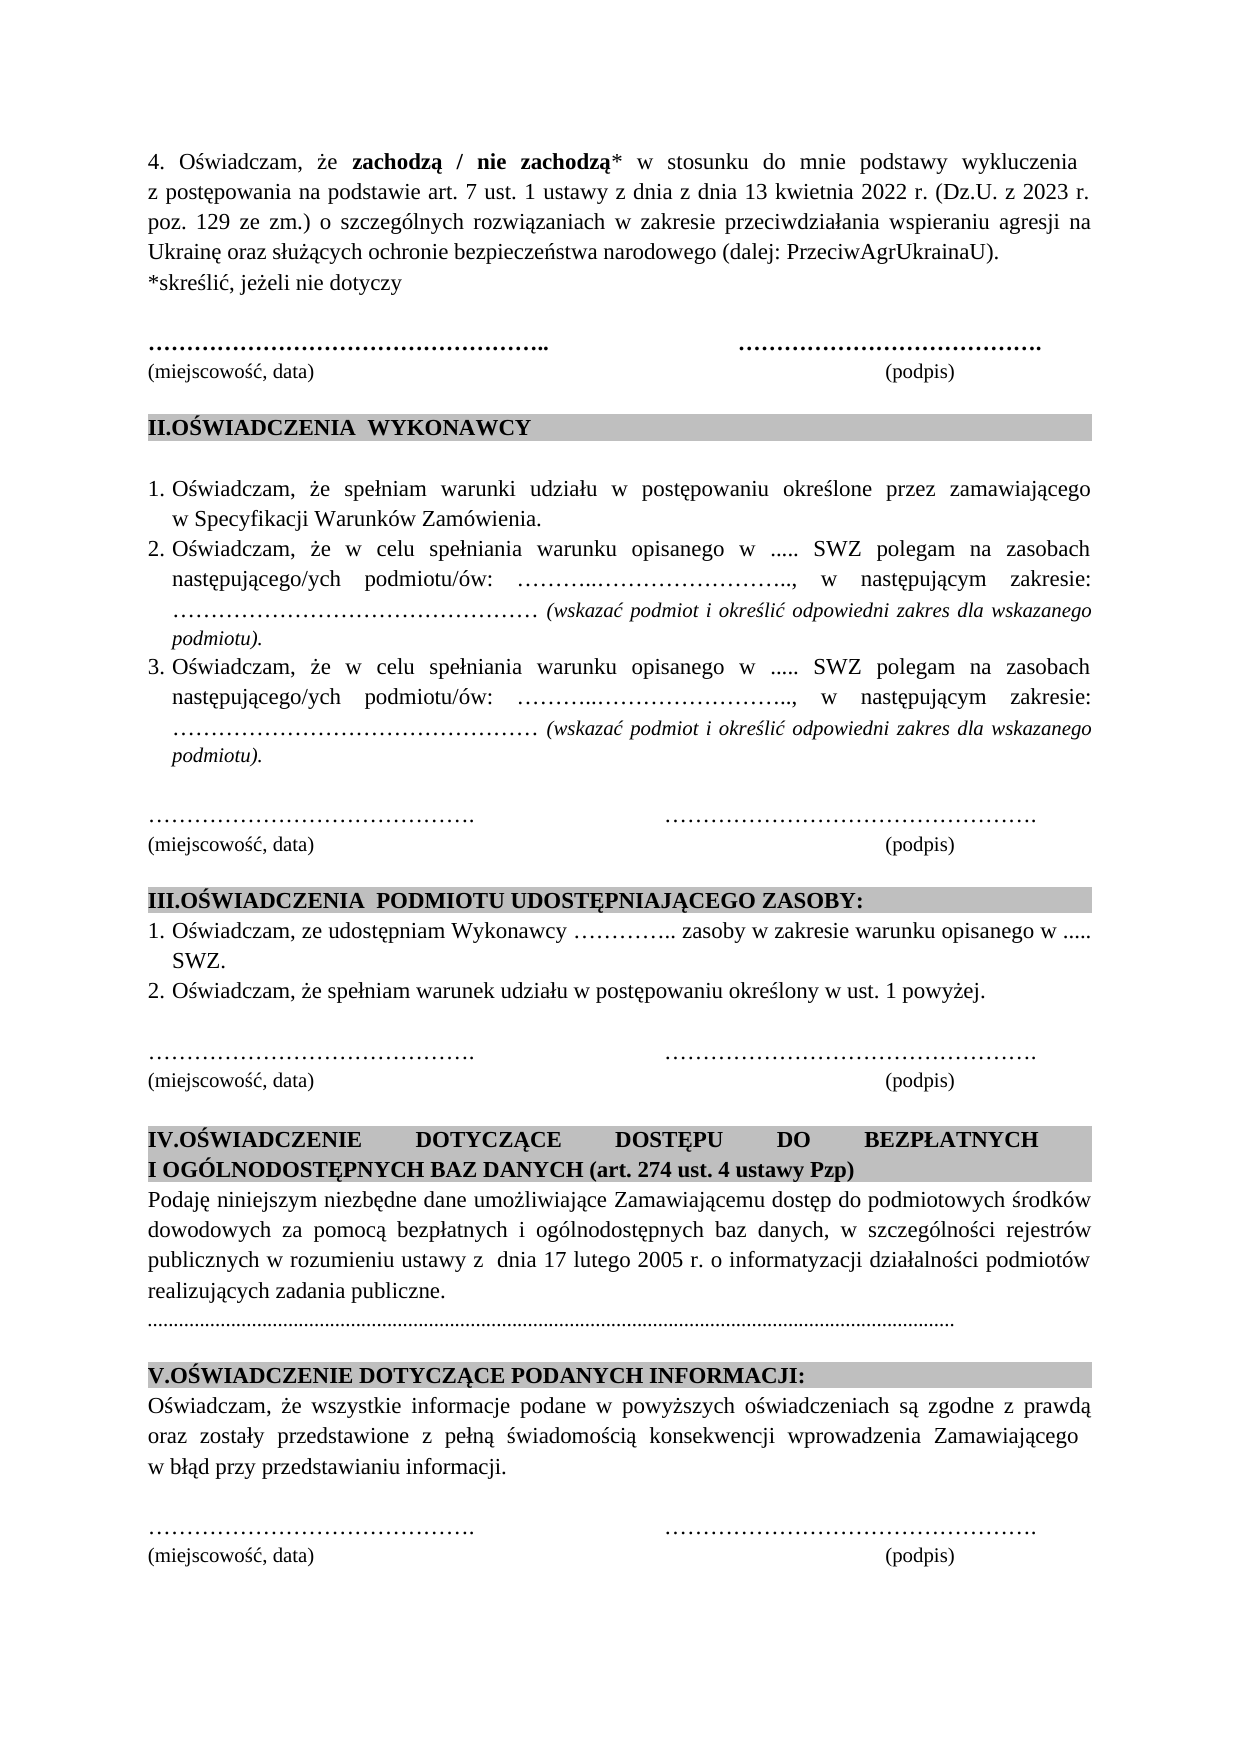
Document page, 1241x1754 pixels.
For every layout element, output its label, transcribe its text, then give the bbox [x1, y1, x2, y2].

text V.OŚWIADCZENIE DOTYCZĄCE PODANYCH INFORMACJI: [148, 1362, 1092, 1388]
text (miejscowość, data) (podpis) [148, 1068, 1092, 1092]
text IV.OŚWIADCZENIE DOTYCZĄCE DOSTĘPU DO BEZPŁATNYCH I OGÓLNODOSTĘPNYCH BAZ DANYCH (art. 274 ust. 4 ustawy Pzp) [148, 1126, 1092, 1182]
text (miejscowość, data) (podpis) [148, 831, 1092, 856]
text ……………………………………. …………………………………………. [148, 1038, 1092, 1064]
list Oświadczam, ze udostępniam Wykonawcy ………….. zasoby w zakresie warunku opisanego w ..... SWZ. [148, 917, 1092, 973]
text *skreślić, jeżeli nie dotyczy [148, 268, 1092, 295]
list Oświadczam, że w celu spełniania warunku opisanego w ..... SWZ polegam na zasobach następującego/ych podmiotu/ów: ………..…………………….., w następującym zakresie: ………………………………………… (wskazać podmiot i określić odpowiedni zakres dla wskazanego podmiotu). [148, 535, 1092, 649]
text ……………………………………. …………………………………………. [148, 801, 1092, 828]
text Oświadczam, że wszystkie informacje podane w powyższych oświadczeniach są zgodne z prawdą oraz zostały przedstawione z pełną świadomością konsekwencji wprowadzenia Zamawiającego w błąd przy przedstawianiu informacji. [148, 1392, 1092, 1479]
text ........................................................................................................................................................... [148, 1307, 1092, 1331]
list Oświadczam, że spełniam warunki udziału w postępowaniu określone przez zamawiającego w Specyfikacji Warunków Zamówienia. [148, 475, 1092, 531]
text Podaję niniejszym niezbędne dane umożliwiające Zamawiającemu dostęp do podmiotowych środków dowodowych za pomocą bezpłatnych i ogólnodostępnych baz danych, w szczególności rejestrów publicznych w rozumieniu ustawy z dnia 17 lutego 2005 r. o informatyzacji działalności podmiotów realizujących zadania publiczne. [148, 1186, 1092, 1303]
text …………………………………………….. …………………………………. [148, 329, 1092, 355]
list Oświadczam, że spełniam warunek udziału w postępowaniu określony w ust. 1 powyżej. [148, 977, 1092, 1004]
text 4. Oświadczam, że zachodzą / nie zachodzą* w stosunku do mnie podstawy wykluczenia z postępowania na podstawie art. 7 ust. 1 ustawy z dnia z dnia 13 kwietnia 2022 r. (Dz.U. z 2023 r. poz. 129 ze zm.) o szczególnych rozwiązaniach w zakresie przeciwdziałania wspieraniu agresji na Ukrainę oraz służących ochronie bezpieczeństwa narodowego (dalej: PrzeciwAgrUkrainaU). [148, 148, 1092, 265]
list Oświadczam, że w celu spełniania warunku opisanego w ..... SWZ polegam na zasobach następującego/ych podmiotu/ów: ………..…………………….., w następującym zakresie: ………………………………………… (wskazać podmiot i określić odpowiedni zakres dla wskazanego podmiotu). [148, 653, 1092, 767]
text (miejscowość, data) (podpis) [148, 359, 1092, 383]
text (miejscowość, data) (podpis) [148, 1543, 1092, 1567]
text II.OŚWIADCZENIA WYKONAWCY [148, 414, 1092, 441]
text ……………………………………. …………………………………………. [148, 1513, 1092, 1539]
text III.OŚWIADCZENIA PODMIOTU UDOSTĘPNIAJĄCEGO ZASOBY: [148, 887, 1092, 913]
